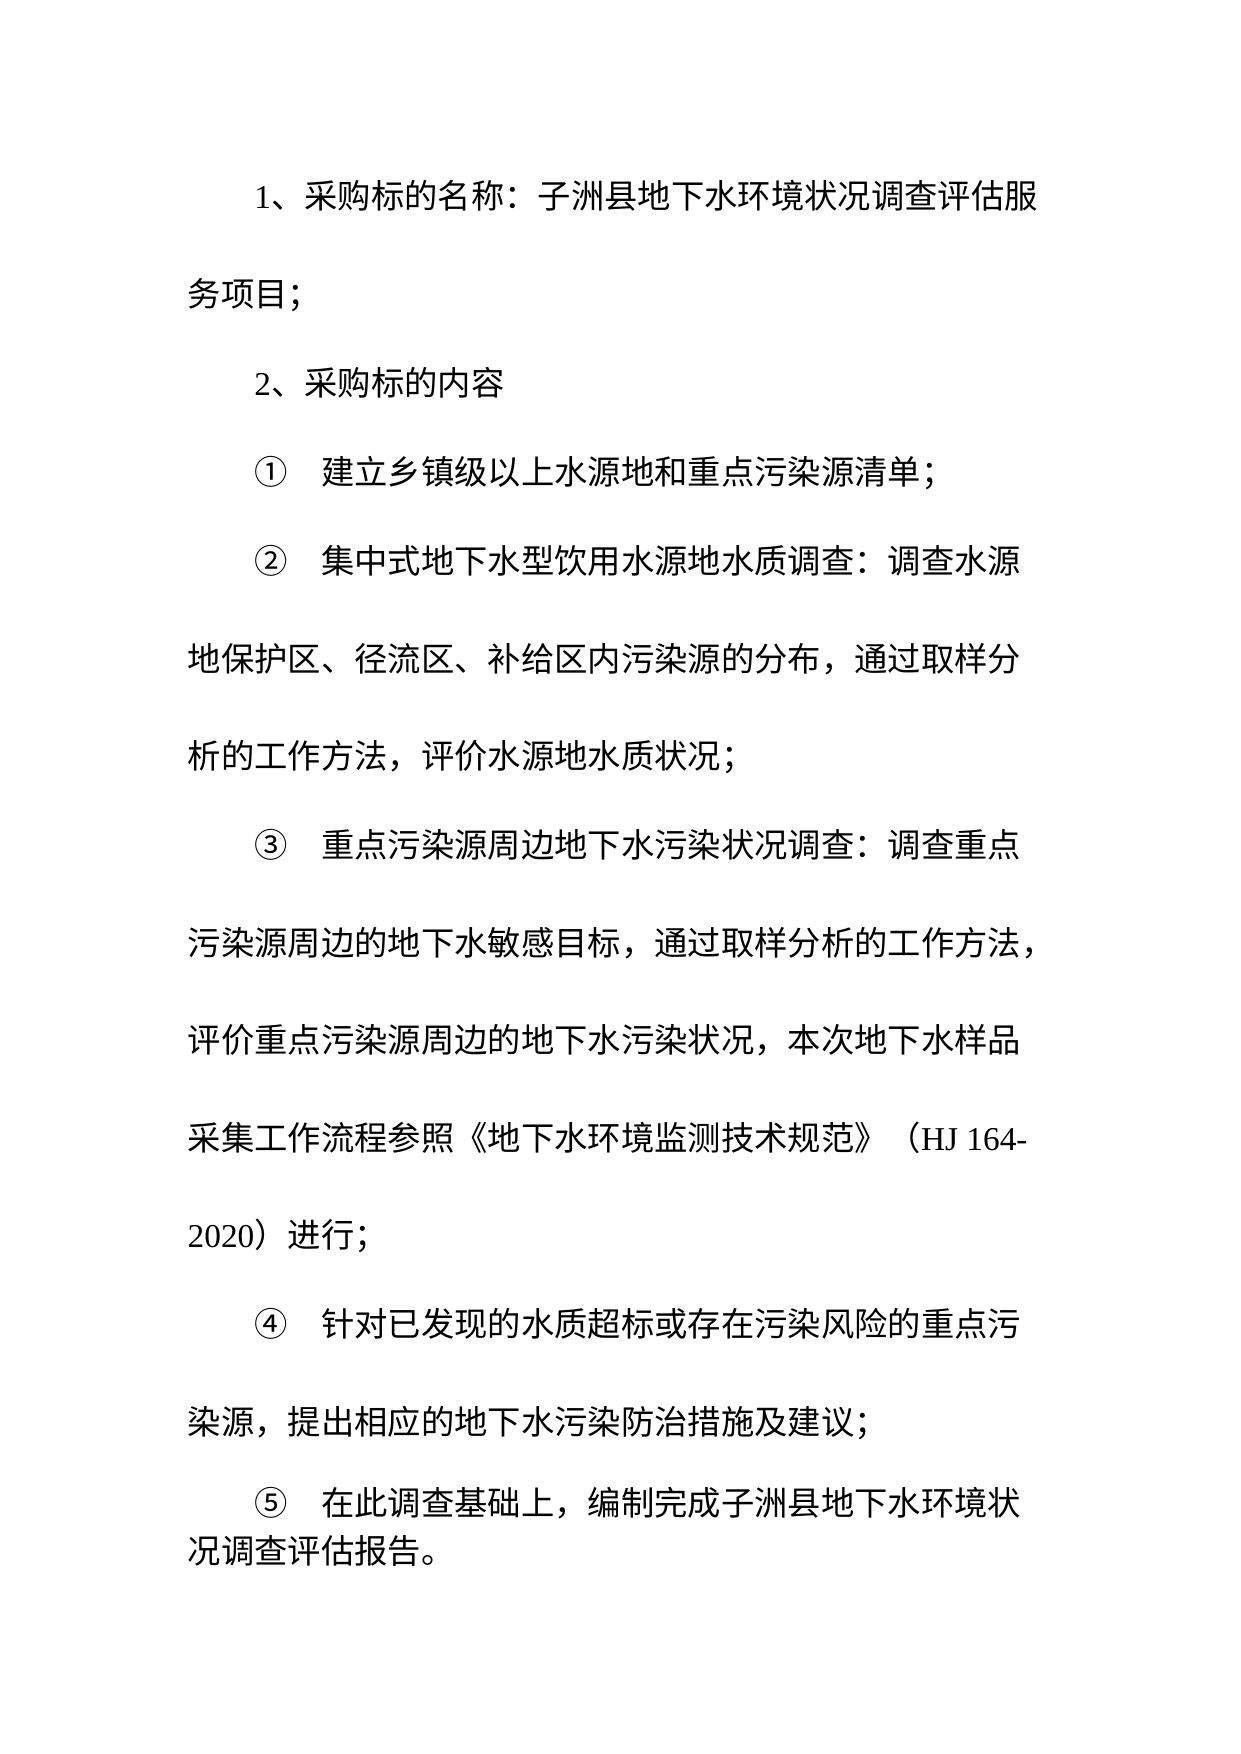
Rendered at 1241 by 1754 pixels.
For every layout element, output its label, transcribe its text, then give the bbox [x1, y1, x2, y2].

list 采购标的内容 [187, 348, 1053, 413]
list 建立乡镇级以上水源地和重点污染源清单； [187, 438, 1053, 503]
list 针对已发现的水质超标或存在污染风险的重点污染源，提出相应的地下水污染防治措施及建议； [187, 1290, 1053, 1452]
list 采购标的名称：子洲县地下水环境状况调查评估服务项目； [187, 162, 1053, 324]
list 在此调查基础上，编制完成子洲县地下水环境状况调查评估报告。 [187, 1476, 1053, 1573]
list 重点污染源周边地下水污染状况调查：调查重点污染源周边的地下水敏感目标，通过取样分析的工作方法，评价重点污染源周边的地下水污染状况，本次地下水样品采集工作流程参照《地下水环境监测技术规范》（HJ 164-2020）进行； [187, 811, 1053, 1266]
list 集中式地下水型饮用水源地水质调查：调查水源地保护区、径流区、补给区内污染源的分布，通过取样分析的工作方法，评价水源地水质状况； [187, 527, 1053, 787]
